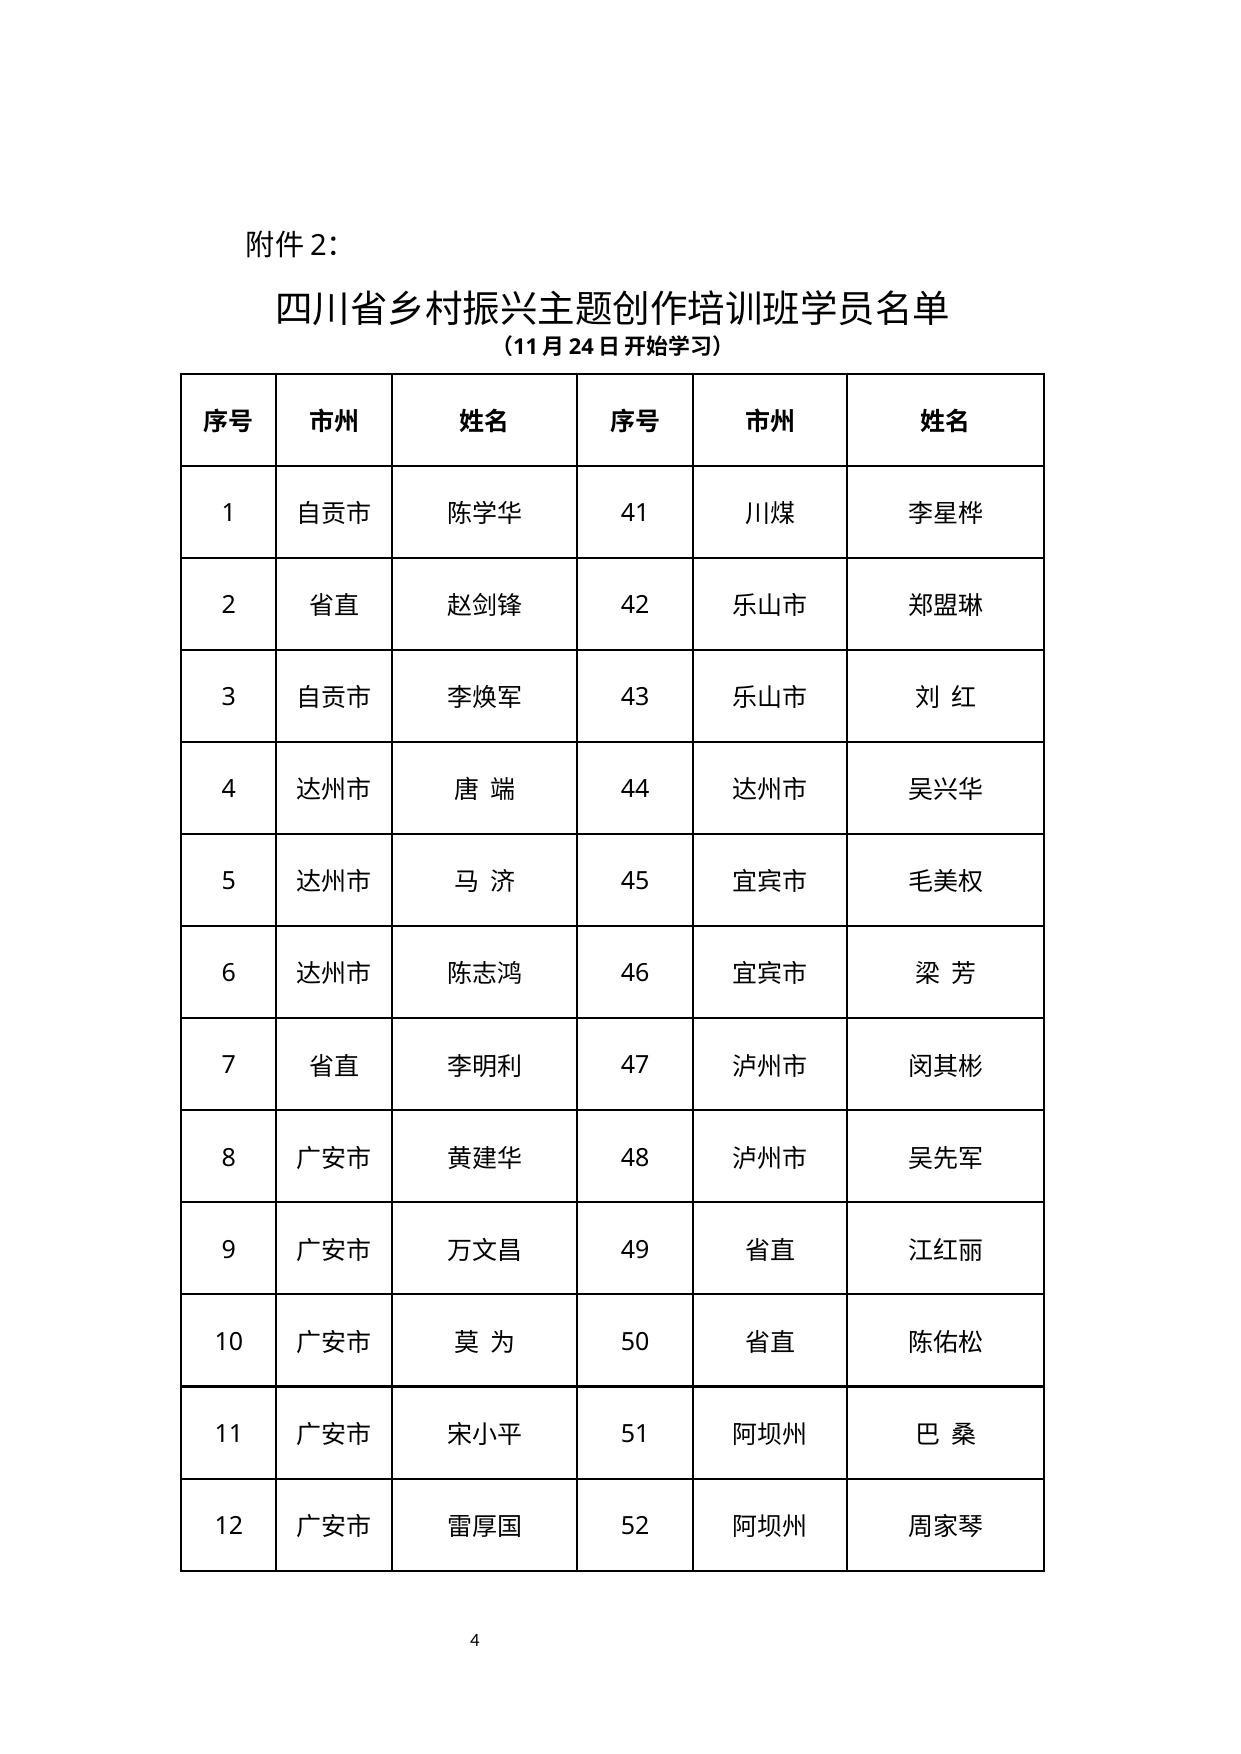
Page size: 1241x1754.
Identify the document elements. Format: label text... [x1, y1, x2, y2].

table_cell 序号 [578, 375, 692, 464]
table_cell 42 [578, 559, 692, 649]
table_header 四川省乡村振兴主题创作培训班学员名单 （11月24日 开始学习） [181, 266, 1044, 372]
table_cell 市州 [277, 375, 391, 464]
table_cell 3 [182, 651, 275, 741]
table_cell 自贡市 [277, 467, 391, 557]
table_cell 万文昌 [393, 1203, 576, 1293]
table_cell 49 [578, 1203, 692, 1293]
table_cell 4 [182, 743, 275, 833]
table_cell 50 [578, 1295, 692, 1385]
table_cell 黄建华 [393, 1111, 576, 1201]
table_cell 宋小平 [393, 1388, 576, 1477]
table_cell 陈志鸿 [393, 927, 576, 1017]
table_cell 44 [578, 743, 692, 833]
table_cell 广安市 [277, 1203, 391, 1293]
table_cell 广安市 [277, 1111, 391, 1201]
table_cell 阿坝州 [694, 1388, 846, 1477]
table_cell 姓名 [848, 375, 1043, 464]
table_cell 达州市 [277, 743, 391, 833]
table_cell 马 济 [393, 835, 576, 925]
table_cell 宜宾市 [694, 927, 846, 1017]
table_cell 莫 为 [393, 1295, 576, 1385]
table_cell 47 [578, 1019, 692, 1109]
table_cell 6 [182, 927, 275, 1017]
table_cell 8 [182, 1111, 275, 1201]
table_cell 雷厚国 [393, 1480, 576, 1569]
table_cell 陈学华 [393, 467, 576, 557]
table_cell 11 [182, 1388, 275, 1477]
table_cell 阿坝州 [694, 1480, 846, 1569]
table_cell 自贡市 [277, 651, 391, 741]
table_cell 1 [182, 467, 275, 557]
table_cell 赵剑锋 [393, 559, 576, 649]
table_cell 吴先军 [848, 1111, 1043, 1201]
table_cell 52 [578, 1480, 692, 1569]
table_cell 达州市 [277, 835, 391, 925]
table_cell 巴 桑 [848, 1388, 1043, 1477]
table_cell 46 [578, 927, 692, 1017]
table_cell 李明利 [393, 1019, 576, 1109]
table_cell 达州市 [694, 743, 846, 833]
table_cell 泸州市 [694, 1019, 846, 1109]
table_cell 序号 [182, 375, 275, 464]
table_cell 7 [182, 1019, 275, 1109]
table_cell 41 [578, 467, 692, 557]
table_cell 10 [182, 1295, 275, 1385]
table_cell 广安市 [277, 1388, 391, 1477]
table_cell 12 [182, 1480, 275, 1569]
table_cell 45 [578, 835, 692, 925]
table_cell 51 [578, 1388, 692, 1477]
table_cell 李星桦 [848, 467, 1043, 557]
table_cell 2 [182, 559, 275, 649]
table_cell 刘 红 [848, 651, 1043, 741]
text 附件2： [187, 214, 1053, 266]
table_cell 李焕军 [393, 651, 576, 741]
table_cell 川煤 [694, 467, 846, 557]
table_cell 毛美权 [848, 835, 1043, 925]
table_cell 省直 [277, 559, 391, 649]
table_cell 唐 端 [393, 743, 576, 833]
table_cell 吴兴华 [848, 743, 1043, 833]
table_cell 广安市 [277, 1480, 391, 1569]
table_cell 乐山市 [694, 651, 846, 741]
table_cell 5 [182, 835, 275, 925]
table_cell 省直 [694, 1203, 846, 1293]
table_cell 43 [578, 651, 692, 741]
table_cell 省直 [694, 1295, 846, 1385]
table_cell 9 [182, 1203, 275, 1293]
table_cell 陈佑松 [848, 1295, 1043, 1385]
table_cell 市州 [694, 375, 846, 464]
table_cell 梁 芳 [848, 927, 1043, 1017]
table_cell 闵其彬 [848, 1019, 1043, 1109]
table_cell 广安市 [277, 1295, 391, 1385]
table_cell 姓名 [393, 375, 576, 464]
table_cell 宜宾市 [694, 835, 846, 925]
table_cell 周家琴 [848, 1480, 1043, 1569]
table_cell 泸州市 [694, 1111, 846, 1201]
table_cell 江红丽 [848, 1203, 1043, 1293]
table_cell 48 [578, 1111, 692, 1201]
table_cell 乐山市 [694, 559, 846, 649]
table_cell 省直 [277, 1019, 391, 1109]
table_cell 郑盟琳 [848, 559, 1043, 649]
table_cell 达州市 [277, 927, 391, 1017]
